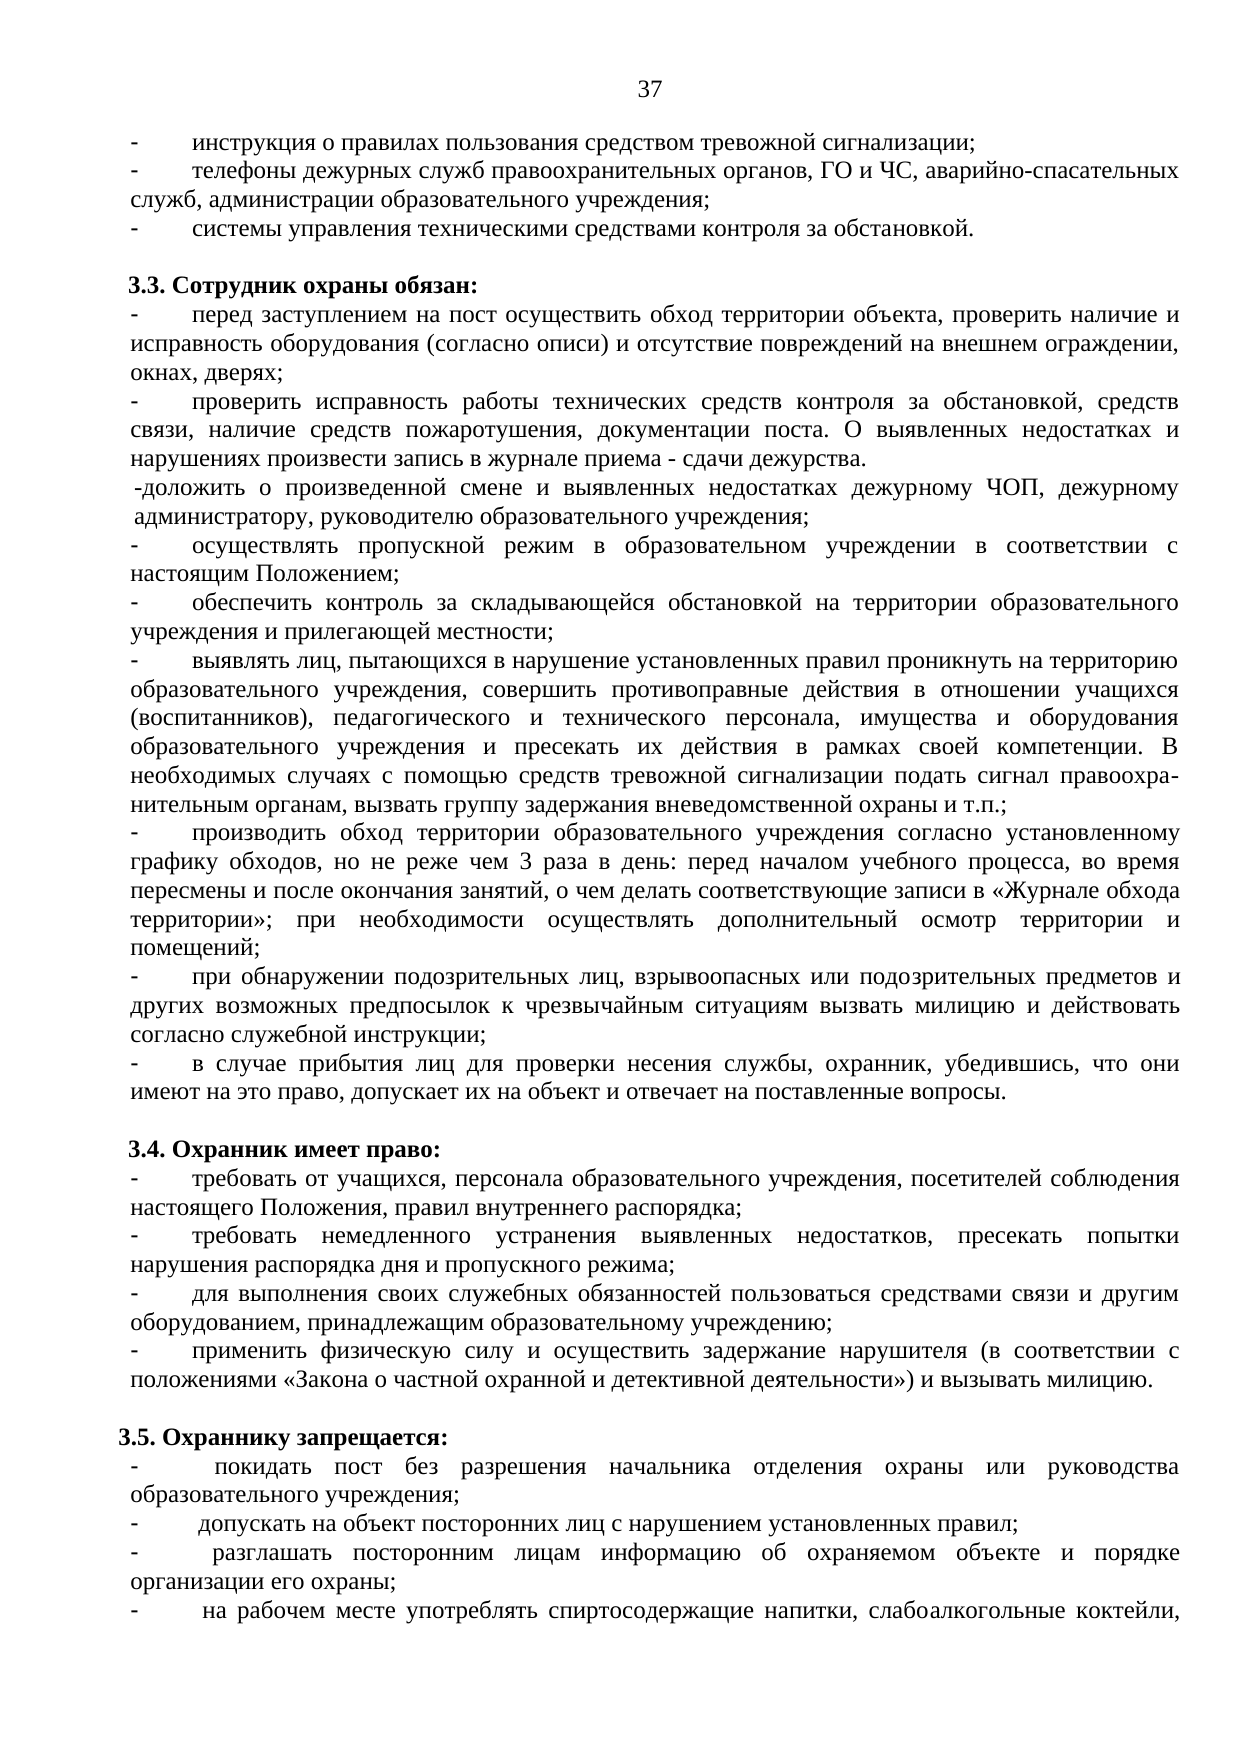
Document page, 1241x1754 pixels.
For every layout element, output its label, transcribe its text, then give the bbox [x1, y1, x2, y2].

list перед заступлением на пост осуществить обход территории объекта, проверить наличие и исправность оборудования (согласно описи) и отсутствие повреждений на внешнем ограждении, окнах, дверях; [130, 299, 1180, 386]
list телефоны дежурных служб правоохранительных органов, ГО и ЧС, аварийно-спасательных служб, администрации образовательного учреждения; [130, 155, 1180, 213]
list применить физическую силу и осуществить задержание нарушителя (в соответствии с положениями «Закона о частной охранной и детективной деятельности») и вызывать милицию. [130, 1336, 1180, 1393]
list производить обход территории образовательного учреждения согласно установленному графику обходов, но не реже чем 3 раза в день: перед началом учебного процесса, во время пересмены и после окончания занятий, о чем делать соответствующие записи в «Журнале обхода территории»; при необходимости осуществлять дополнительный осмотр территории и помещений; [130, 817, 1181, 961]
list Сотрудник охраны обязан: [128, 271, 1181, 299]
list обеспечить контроль за складывающейся обстановкой на территории образовательного учреждения и прилегающей местности; [130, 587, 1179, 645]
list допускать на объект посторонних лиц с нарушением установленных правил; [130, 1508, 1180, 1537]
list требовать от учащихся, персонала образовательного учреждения, посетителей соблюдения настоящего Положения, правил внутреннего распорядка; [130, 1163, 1180, 1220]
list проверить исправность работы технических средств контроля за обстановкой, средств связи, наличие средств пожаротушения, документации поста. О выявленных недостатках и нарушениях произвести запись в журнале приема - сдачи дежурства. [130, 386, 1180, 472]
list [130, 1595, 1180, 1623]
list требовать немедленного устранения выявленных недостатков, пресекать попытки нарушения распорядка дня и пропускного режима; [130, 1220, 1180, 1278]
text 3.5. Охраннику запрещается: [118, 1422, 1181, 1451]
list при обнаружении подозрительных лиц, взрывоопасных или подозрительных предметов и других возможных предпосылок к чрезвычайным ситуациям вызвать милицию и действовать согласно служебной инструкции; [130, 961, 1181, 1048]
list осуществлять пропускной режим в образовательном учреждении в соответствии с настоящим Положением; [130, 529, 1179, 587]
list Охранник имеет право: [128, 1134, 1181, 1163]
list инструкция о правилах пользования средством тревожной сигнализации; [130, 127, 1180, 155]
list в случае прибытия лиц для проверки несения службы, охранник, убедившись, что они имеют на это право, допускает их на объект и отвечает на поставленные вопросы. [130, 1048, 1180, 1105]
list системы управления техническими средствами контроля за обстановкой. [130, 213, 1180, 242]
list для выполнения своих служебных обязанностей пользоваться средствами связи и другим оборудованием, принадлежащим образовательному учреждению; [130, 1278, 1180, 1336]
list покидать пост без разрешения начальника отделения охраны или руководства образовательного учреждения; [130, 1451, 1180, 1508]
list разглашать посторонним лицам информацию об охраняемом объекте и порядке организации его охраны; [130, 1537, 1180, 1595]
list выявлять лиц, пытающихся в нарушение установленных правил проникнуть на территорию образовательного учреждения, совершить противоправные действия в отношении учащихся (воспитанников), педагогического и технического персонала, имущества и оборудования образовательного учреждения и пресекать их действия в рамках своей компетенции. В необходимых случаях с помощью средств тревожной сигнализации подать сигнал правоохранительным органам, вызвать группу задержания вневедомственной охраны и т.п.; [130, 645, 1179, 817]
text -доложить о произведенной смене и выявленных недостатках дежурному ЧОП, дежурному администратору, руководителю образовательного учреждения; [134, 472, 1179, 529]
